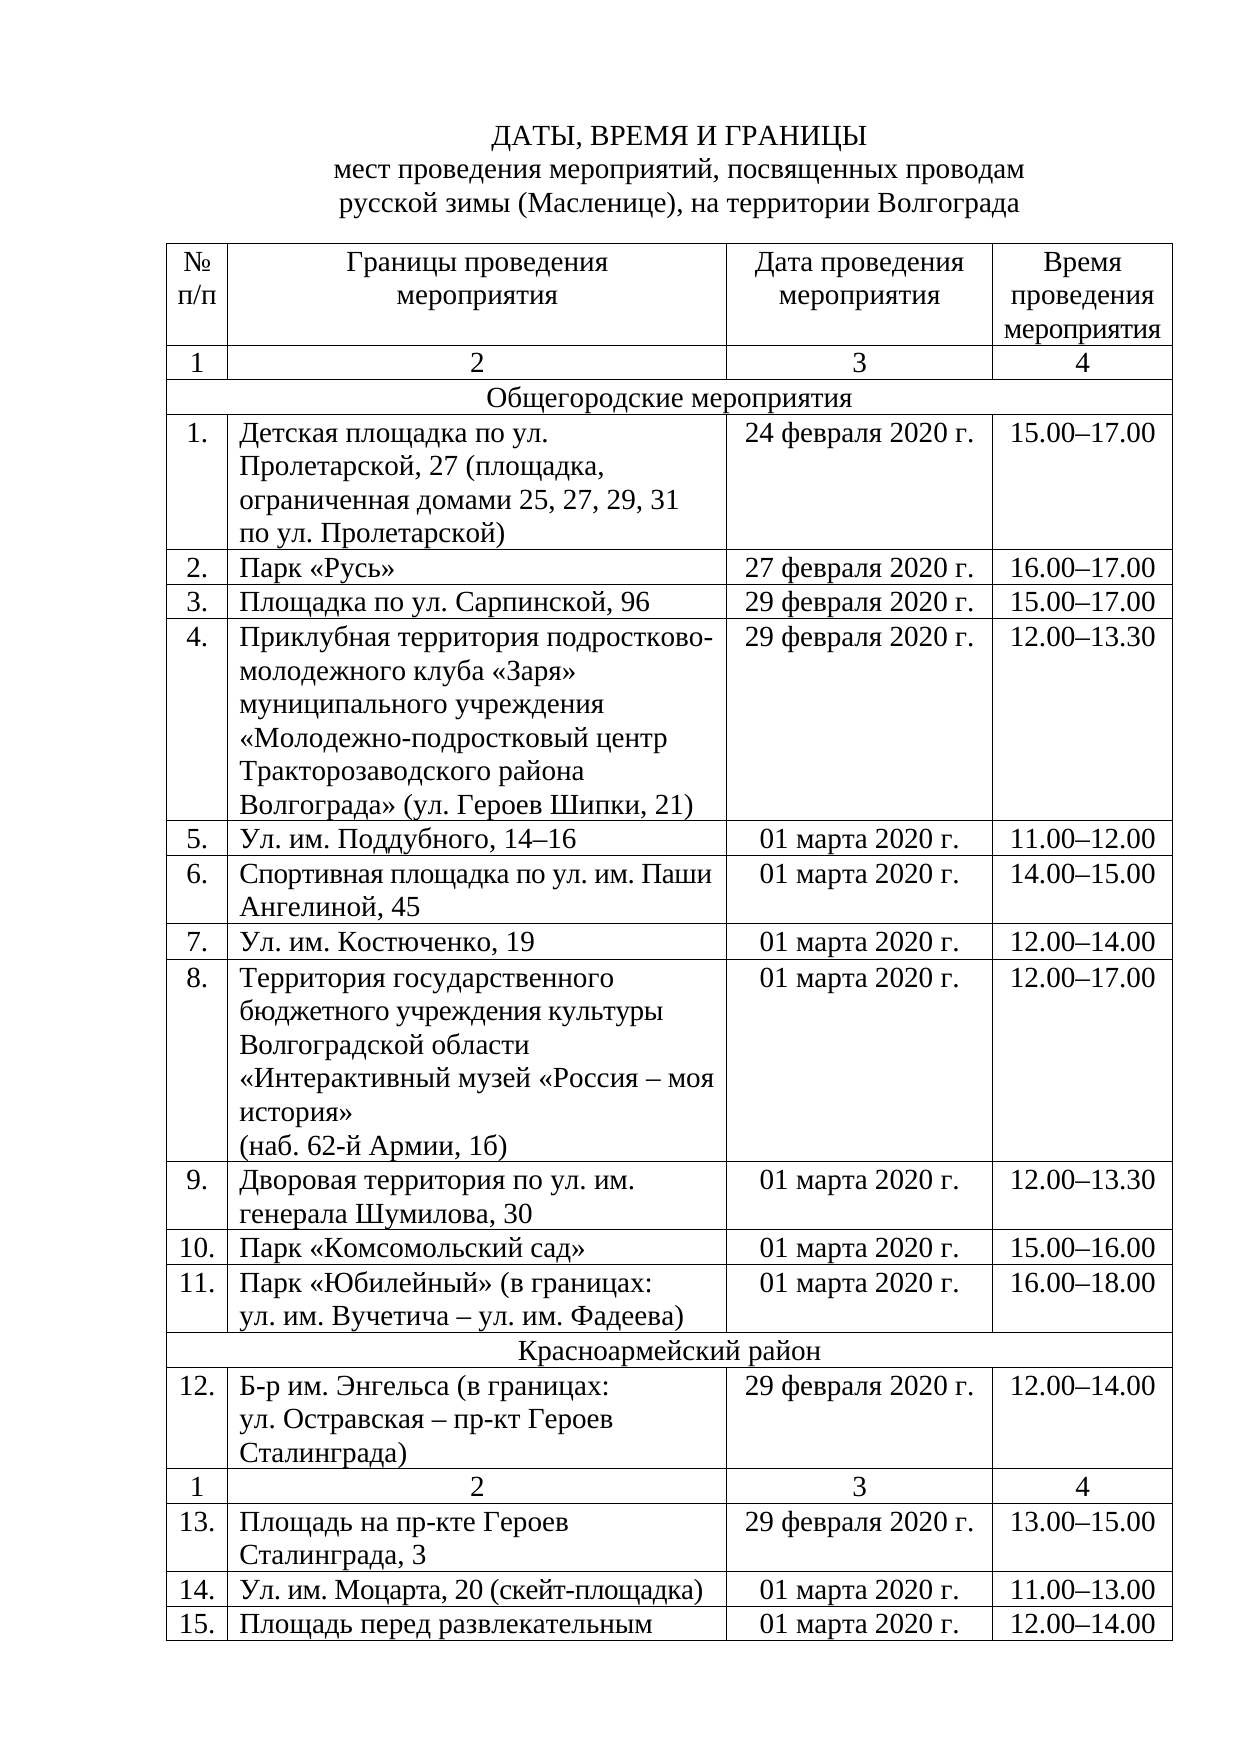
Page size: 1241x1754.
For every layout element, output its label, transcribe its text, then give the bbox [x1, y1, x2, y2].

table_cell 29 февраля 2020 г. [727, 619, 992, 820]
table_cell 12.00–13.30 [993, 619, 1172, 820]
text мест проведения мероприятий, посвященных проводам [177, 152, 1181, 185]
table_cell 01 марта 2020 г. [727, 1607, 992, 1640]
table_cell Парк «Русь» [228, 550, 726, 583]
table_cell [228, 1607, 726, 1640]
table_cell 4. [167, 619, 227, 820]
table_cell Площадка по ул. Сарпинской, 96 [228, 585, 726, 618]
table_cell 29 февраля 2020 г. [727, 1504, 992, 1571]
table_cell 27 февраля 2020 г. [727, 550, 992, 583]
table_cell Ул. им. Моцарта, 20 (скейт-площадка) [228, 1572, 726, 1606]
table_cell 1 [167, 1469, 227, 1503]
table_cell Ул. им. Поддубного, 14–16 [228, 821, 726, 855]
table_cell 01 марта 2020 г. [727, 924, 992, 959]
table_cell Общегородские мероприятия [167, 380, 1172, 414]
table_cell 01 марта 2020 г. [727, 821, 992, 855]
table_cell 2. [167, 550, 227, 583]
table_cell Площадь на пр-кте Героев Сталинграда, 3 [228, 1504, 726, 1571]
table_cell Спортивная площадка по ул. им. Паши Ангелиной, 45 [228, 856, 726, 923]
table_cell 4 [993, 346, 1172, 379]
table_cell 1 [167, 346, 227, 379]
table_cell 12.00–14.00 [993, 924, 1172, 959]
table_cell 3 [727, 1469, 992, 1503]
table_cell Дворовая территория по ул. им. генерала Шумилова, 30 [228, 1162, 726, 1229]
table_cell 11. [167, 1265, 227, 1332]
table_header Время проведения мероприятия [993, 244, 1172, 344]
text русской зимы (Масленице), на территории Волгограда [177, 185, 1181, 219]
table_cell 01 марта 2020 г. [727, 1572, 992, 1606]
table_cell 29 февраля 2020 г. [727, 1368, 992, 1468]
table_cell 01 марта 2020 г. [727, 1265, 992, 1332]
table_cell 16.00–18.00 [993, 1265, 1172, 1332]
table_cell 2 [228, 1469, 726, 1503]
table_cell 01 марта 2020 г. [727, 1230, 992, 1264]
table_cell Парк «Юбилейный» (в границах: ул. им. Вучетича – ул. им. Фадеева) [228, 1265, 726, 1332]
table_cell 6. [167, 856, 227, 923]
table_cell 01 марта 2020 г. [727, 960, 992, 1161]
table_cell 13. [167, 1504, 227, 1571]
table_cell 10. [167, 1230, 227, 1264]
table_cell 9. [167, 1162, 227, 1229]
table_cell 12.00–14.00 [993, 1368, 1172, 1468]
table_header Дата проведения мероприятия [727, 244, 992, 344]
table_cell 12. [167, 1368, 227, 1468]
table_cell 4 [993, 1469, 1172, 1503]
table_cell Приклубная территория подростково-молодежного клуба «Заря» муниципального учреждения «Молодежно-подростковый центр Тракторозаводского района Волгограда» (ул. Героев Шипки, 21) [228, 619, 726, 820]
table_cell 01 марта 2020 г. [727, 1162, 992, 1229]
table_cell Территория государственного бюджетного учреждения культуры Волгоградской области «Интерактивный музей «Россия – моя история» (наб. 62-й Армии, 1б) [228, 960, 726, 1161]
table_header Границы проведения мероприятия [228, 244, 726, 344]
table_cell 14.00–15.00 [993, 856, 1172, 923]
table_cell 24 февраля 2020 г. [727, 415, 992, 549]
table_cell 29 февраля 2020 г. [727, 585, 992, 618]
table_cell 12.00–14.00 [993, 1607, 1172, 1640]
table_cell 3. [167, 585, 227, 618]
table_cell 7. [167, 924, 227, 959]
table_cell Б-р им. Энгельса (в границах: ул. Остравская – пр-кт Героев Сталинграда) [228, 1368, 726, 1468]
table_cell 2 [228, 346, 726, 379]
table_cell Красноармейский район [167, 1333, 1172, 1367]
table_cell 01 марта 2020 г. [727, 856, 992, 923]
table_cell 5. [167, 821, 227, 855]
table_cell 3 [727, 346, 992, 379]
table_cell 1. [167, 415, 227, 549]
table_cell 15. [167, 1607, 227, 1640]
table_cell 13.00–15.00 [993, 1504, 1172, 1571]
table_cell 14. [167, 1572, 227, 1606]
table_cell Ул. им. Костюченко, 19 [228, 924, 726, 959]
table_cell Детская площадка по ул. Пролетарской, 27 (площадка, ограниченная домами 25, 27, 29, 31 по ул. Пролетарской) [228, 415, 726, 549]
table_cell 15.00–16.00 [993, 1230, 1172, 1264]
table_cell 11.00–12.00 [993, 821, 1172, 855]
table_cell 16.00–17.00 [993, 550, 1172, 583]
table_cell Парк «Комсомольский сад» [228, 1230, 726, 1264]
table_cell 12.00–13.30 [993, 1162, 1172, 1229]
table_cell 8. [167, 960, 227, 1161]
text Даты, время и границы [177, 118, 1181, 152]
table_cell 11.00–13.00 [993, 1572, 1172, 1606]
table_header № п/п [167, 244, 227, 344]
table_cell 15.00–17.00 [993, 585, 1172, 618]
table_cell 15.00–17.00 [993, 415, 1172, 549]
table_cell 12.00–17.00 [993, 960, 1172, 1161]
